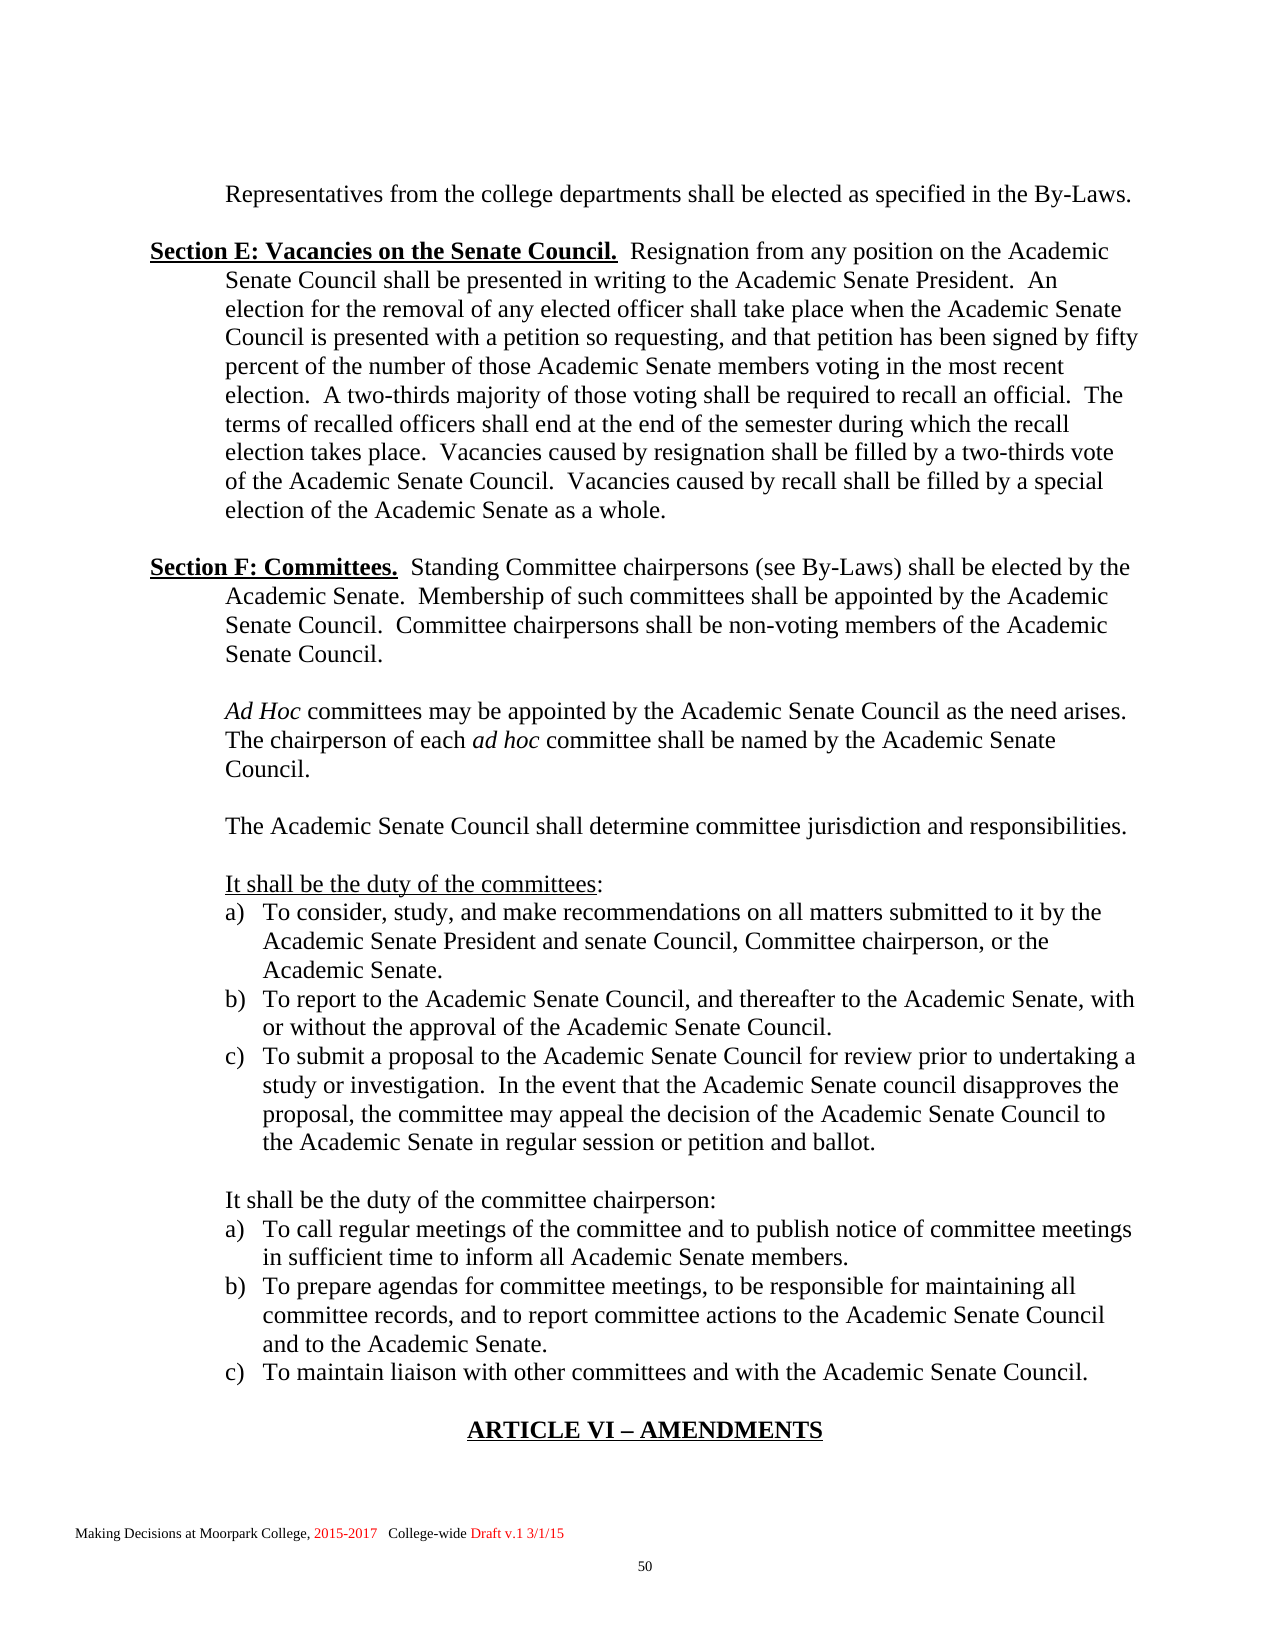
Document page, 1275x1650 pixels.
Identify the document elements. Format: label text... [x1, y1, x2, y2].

list To prepare agendas for committee meetings, to be responsible for maintaining all committee records, and to report committee actions to the Academic Senate Council and to the Academic Senate. [225, 1271, 1140, 1357]
list To maintain liaison with other committees and with the Academic Senate Council. [225, 1357, 1140, 1386]
text ARTICLE VI – AMENDMENTS [150, 1415, 1140, 1444]
text Section E: Vacancies on the Senate Council. Resignation from any position on the Academic Senate Council shall be presented in writing to the Academic Senate President. An election for the removal of any elected officer shall take place when the Academic Senate Council is presented with a petition so requesting, and that petition has been signed by fifty percent of the number of those Academic Senate members voting in the most recent election. A two-thirds majority of those voting shall be required to recall an official. The terms of recalled officers shall end at the end of the semester during which the recall election takes place. Vacancies caused by resignation shall be filled by a two-thirds vote of the Academic Senate Council. Vacancies caused by recall shall be filled by a special election of the Academic Senate as a whole. [150, 236, 1140, 524]
list To consider, study, and make recommendations on all matters submitted to it by the Academic Senate President and senate Council, Committee chairperson, or the Academic Senate. [225, 897, 1140, 984]
text It shall be the duty of the committee chairperson: [225, 1185, 1140, 1214]
text Section F: Committees. Standing Committee chairpersons (see By-Laws) shall be elected by the Academic Senate. Membership of such committees shall be appointed by the Academic Senate Council. Committee chairpersons shall be non-voting members of the Academic Senate Council. Ad Hoc committees may be appointed by the Academic Senate Council as the need arises. The chairperson of each ad hoc committee shall be named by the Academic Senate Council. The Academic Senate Council shall determine committee jurisdiction and responsibilities. It shall be the duty of the committees: [150, 552, 1140, 897]
list To report to the Academic Senate Council, and thereafter to the Academic Senate, with or without the approval of the Academic Senate Council. [225, 984, 1140, 1041]
list To call regular meetings of the committee and to publish notice of committee meetings in sufficient time to inform all Academic Senate members. [225, 1214, 1140, 1271]
list To submit a proposal to the Academic Senate Council for review prior to undertaking a study or investigation. In the event that the Academic Senate council disapproves the proposal, the committee may appeal the decision of the Academic Senate Council to the Academic Senate in regular session or petition and ballot. [225, 1041, 1140, 1156]
text Representatives from the college departments shall be elected as specified in the By-Laws. [150, 150, 1140, 207]
